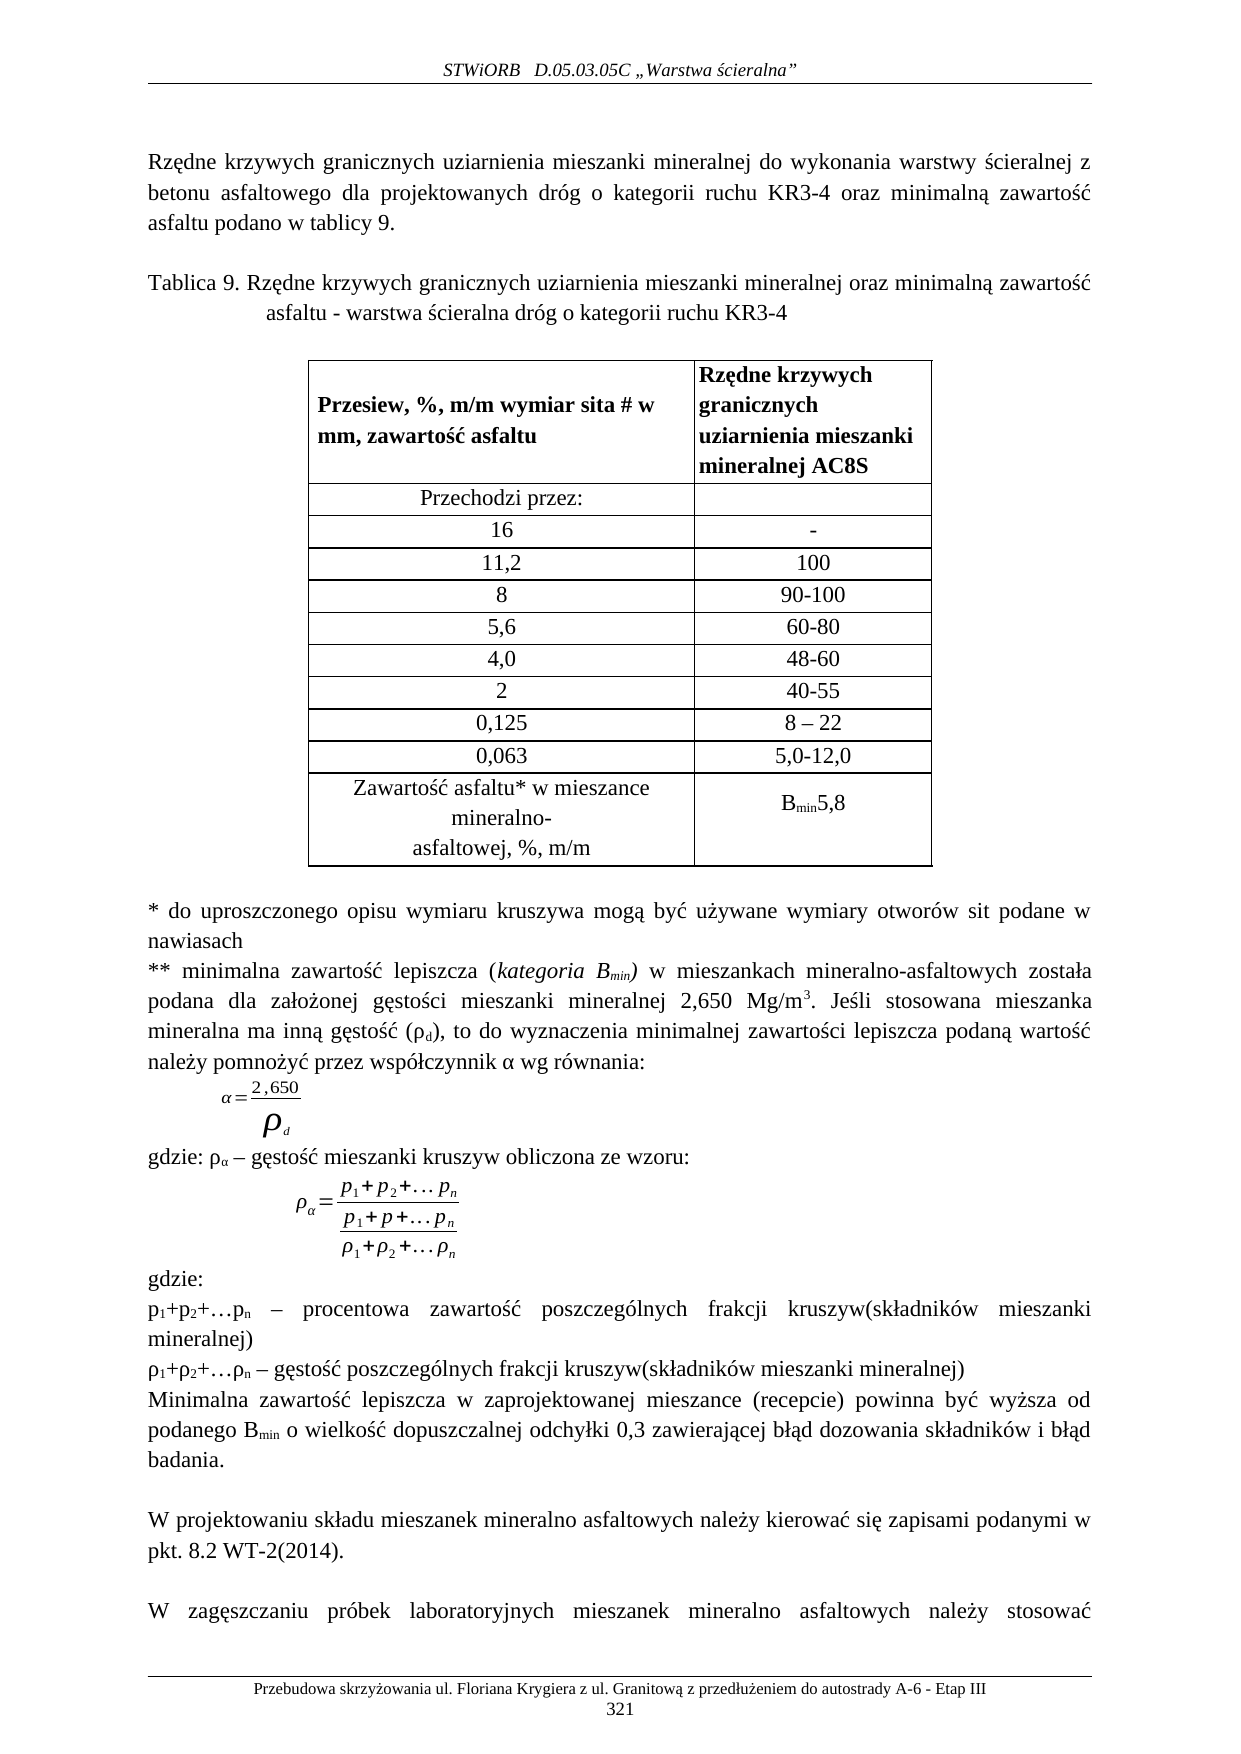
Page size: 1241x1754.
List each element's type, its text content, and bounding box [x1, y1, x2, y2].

table_header Rzędne krzywych granicznych uziarnienia mieszanki mineralnej AC8S [695, 361, 931, 483]
table_cell 4,0 [309, 645, 694, 676]
text W projektowaniu składu mieszanek mineralno asfaltowych należy kierować się zapisami podanymi w pkt. 8.2 WT-2(2014). [148, 1506, 1092, 1563]
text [148, 1597, 1092, 1623]
table_cell 8 [309, 581, 694, 611]
text gdzie: ρα – gęstość mieszanki kruszyw obliczona ze wzoru: [148, 1143, 1092, 1169]
table_cell 5,0-12,0 [695, 742, 931, 772]
text gdzie: [148, 1265, 1092, 1291]
table_cell 16 [309, 516, 694, 547]
text * do uproszczonego opisu wymiaru kruszywa mogą być używane wymiary otworów sit podane w nawiasach [148, 897, 1092, 953]
text ρ1+ρ2+…ρn – gęstość poszczególnych frakcji kruszyw(składników mieszanki mineralnej) [148, 1355, 1092, 1382]
table_cell 90-100 [695, 581, 931, 611]
text Tablica 9. Rzędne krzywych granicznych uziarnienia mieszanki mineralnej oraz minimalną zawartość asfaltu - warstwa ścieralna dróg o kategorii ruchu KR3-4 [148, 269, 1092, 326]
table_cell - [695, 516, 931, 547]
text ** minimalna zawartość lepiszcza (kategoria Bmin) w mieszankach mineralno-asfaltowych została podana dla założonej gęstości mieszanki mineralnej 2,650 Mg/m3. Jeśli stosowana mieszanka mineralna ma inną gęstość (ρd), to do wyznaczenia minimalnej zawartości lepiszcza podaną wartość należy pomnożyć przez współczynnik α wg równania: [148, 957, 1092, 1074]
table_cell Bmin5,8 [695, 774, 931, 865]
table_cell 40-55 [695, 677, 931, 708]
table_cell 2 [309, 677, 694, 708]
text Minimalna zawartość lepiszcza w zaprojektowanej mieszance (recepcie) powinna być wyższa od podanego Bmin o wielkość dopuszczalnej odchyłki 0,3 zawierającej błąd dozowania składników i błąd badania. [148, 1386, 1092, 1472]
table_cell 60-80 [695, 613, 931, 643]
table_cell 0,063 [309, 742, 694, 772]
table_cell Zawartość asfaltu* w mieszance mineralno- asfaltowej, %, m/m [309, 774, 694, 865]
text p1+p2+…pn – procentowa zawartość poszczególnych frakcji kruszyw(składników mieszanki mineralnej) [148, 1295, 1092, 1352]
table_cell 100 [695, 549, 931, 579]
table_cell 48-60 [695, 645, 931, 676]
table_cell 11,2 [309, 549, 694, 579]
table_cell [695, 484, 931, 515]
table_cell Przechodzi przez: [309, 484, 694, 515]
table_cell 0,125 [309, 710, 694, 740]
table_cell 5,6 [309, 613, 694, 643]
text Rzędne krzywych granicznych uziarnienia mieszanki mineralnej do wykonania warstwy ścieralnej z betonu asfaltowego dla projektowanych dróg o kategorii ruchu KR3-4 oraz minimalną zawartość asfaltu podano w tablicy 9. [148, 148, 1092, 235]
table_cell 8 – 22 [695, 710, 931, 740]
table_header Przesiew, %, m/m wymiar sita # w mm, zawartość asfaltu [309, 361, 694, 483]
